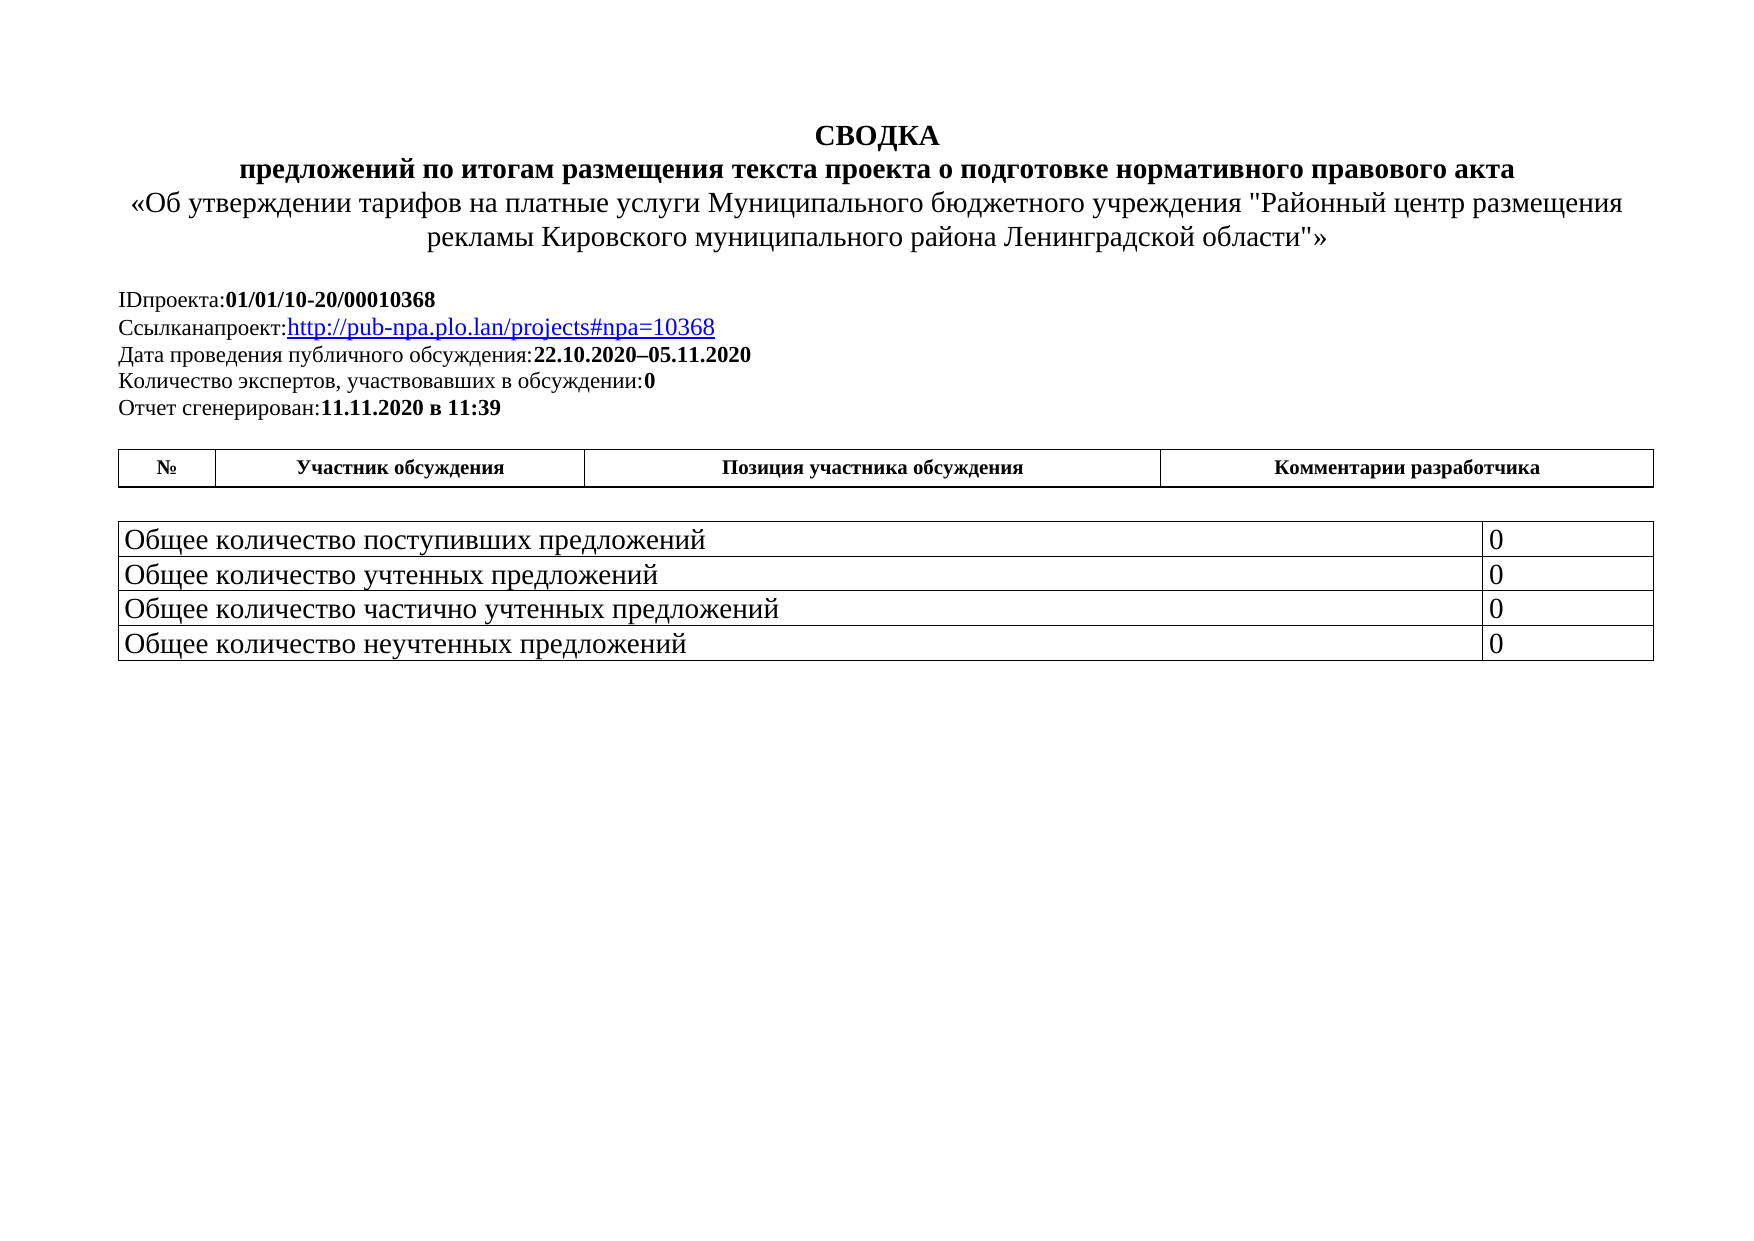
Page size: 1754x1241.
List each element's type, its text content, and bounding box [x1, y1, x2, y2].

text Количество экспертов, участвовавших в обсуждении:0 [118, 367, 1636, 394]
table_header 0 [1483, 522, 1653, 556]
table_header Позиция участника обсуждения [585, 450, 1160, 486]
text Дата проведения публичного обсуждения:22.10.2020–05.11.2020 [118, 341, 1636, 367]
table_cell Общее количество учтенных предложений [119, 557, 1482, 590]
text Отчет сгенерирован:11.11.2020 в 11:39 [118, 394, 1636, 420]
table_cell Общее количество неучтенных предложений [119, 626, 1482, 659]
table_cell Общее количество частично учтенных предложений [119, 591, 1482, 625]
table_cell 0 [1483, 626, 1653, 659]
table_header Комментарии разработчика [1161, 450, 1653, 486]
text СВОДКА [118, 118, 1636, 152]
table_header Участник обсуждения [216, 450, 584, 486]
text Ссылканапроект:http://pub-npa.plo.lan/projects#npa=10368 [118, 312, 1636, 341]
text «Об утверждении тарифов на платные услуги Муниципального бюджетного учреждения "Районный центр размещения рекламы Кировского муниципального района Ленинградской области"» [118, 185, 1636, 252]
table_cell 0 [1483, 557, 1653, 590]
table_header Общее количество поступивших предложений [119, 522, 1482, 556]
text предложений по итогам размещения текста проекта о подготовке нормативного правового акта [118, 152, 1636, 185]
table_cell 0 [1483, 591, 1653, 625]
table_header № [119, 450, 215, 486]
text IDпроекта:01/01/10-20/00010368 [118, 286, 1636, 312]
